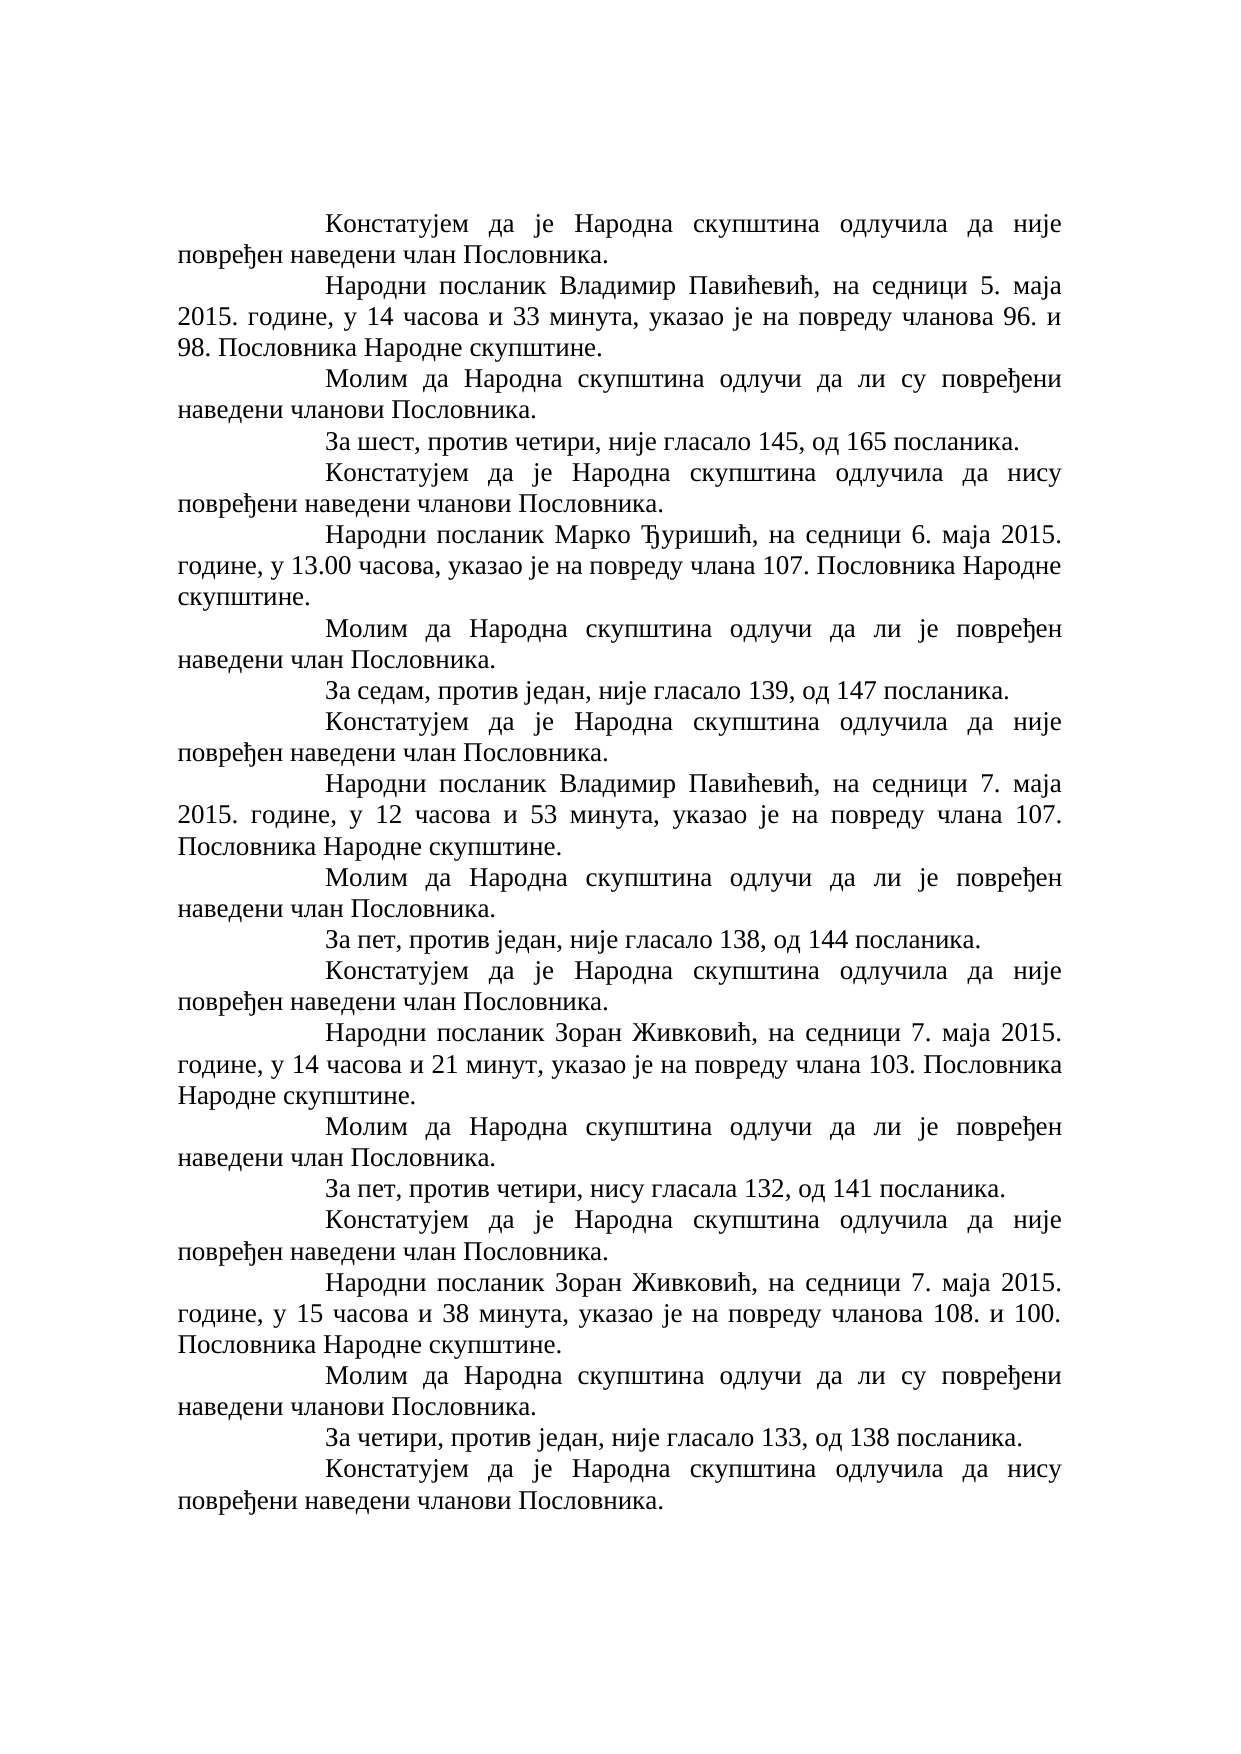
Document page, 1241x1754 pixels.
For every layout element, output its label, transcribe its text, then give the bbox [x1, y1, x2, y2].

text Молим да Народна скупштина одлучи да ли је повређен наведени члан Пословника. [177, 861, 1063, 923]
text За шест, против четири, није гласало 145, од 165 посланика. [177, 425, 1063, 456]
text Констатујем да је Народна скупштина одлучила да није повређен наведени члан Пословника. [177, 207, 1063, 269]
text Молим да Народна скупштина одлучи да ли су повређени наведени чланови Пословника. [177, 362, 1063, 425]
text Констатујем да је Народна скупштина одлучила да нису повређени наведени чланови Пословника. [177, 1453, 1063, 1515]
text Констатујем да је Народна скупштина одлучила да нису повређени наведени чланови Пословника. [177, 456, 1063, 518]
text Молим да Народна скупштина одлучи да ли је повређен наведени члан Пословника. [177, 612, 1063, 674]
text Констатујем да је Народна скупштина одлучила да није повређен наведени члан Пословника. [177, 954, 1063, 1017]
text Народни посланик Зоран Живковић, на седници 7. маја 2015. године, у 14 часова и 21 минут, указао је на повреду члана 103. Пословника Народне скупштине. [177, 1017, 1063, 1110]
text Констатујем да је Народна скупштина одлучила да није повређен наведени члан Пословника. [177, 705, 1063, 767]
text За пет, против један, није гласало 138, од 144 посланика. [177, 923, 1063, 954]
text За четири, против један, није гласало 133, од 138 посланика. [177, 1421, 1063, 1453]
text Молим да Народна скупштина одлучи да ли су повређени наведени чланови Пословника. [177, 1359, 1063, 1421]
text Народни посланик Владимир Павићевић, на седници 5. маја 2015. године, у 14 часова и 33 минута, указао је на повреду чланова 96. и 98. Пословника Народне скупштине. [177, 269, 1063, 362]
text Народни посланик Владимир Павићевић, на седници 7. маја 2015. године, у 12 часова и 53 минута, указао је на повреду члана 107. Пословника Народне скупштине. [177, 767, 1063, 861]
text Народни посланик Зоран Живковић, на седници 7. маја 2015. године, у 15 часова и 38 минута, указао је на повреду чланова 108. и 100. Пословника Народне скупштине. [177, 1266, 1063, 1359]
text За седам, против један, није гласало 139, од 147 посланика. [177, 674, 1063, 705]
text Молим да Народна скупштина одлучи да ли је повређен наведени члан Пословника. [177, 1110, 1063, 1172]
text Народни посланик Марко Ђуришић, на седници 6. маја 2015. године, у 13.00 часова, указао је на повреду члана 107. Пословника Народне скупштине. [177, 518, 1063, 612]
text Констатујем да је Народна скупштина одлучила да није повређен наведени члан Пословника. [177, 1203, 1063, 1266]
text За пет, против четири, нису гласала 132, од 141 посланика. [177, 1172, 1063, 1203]
